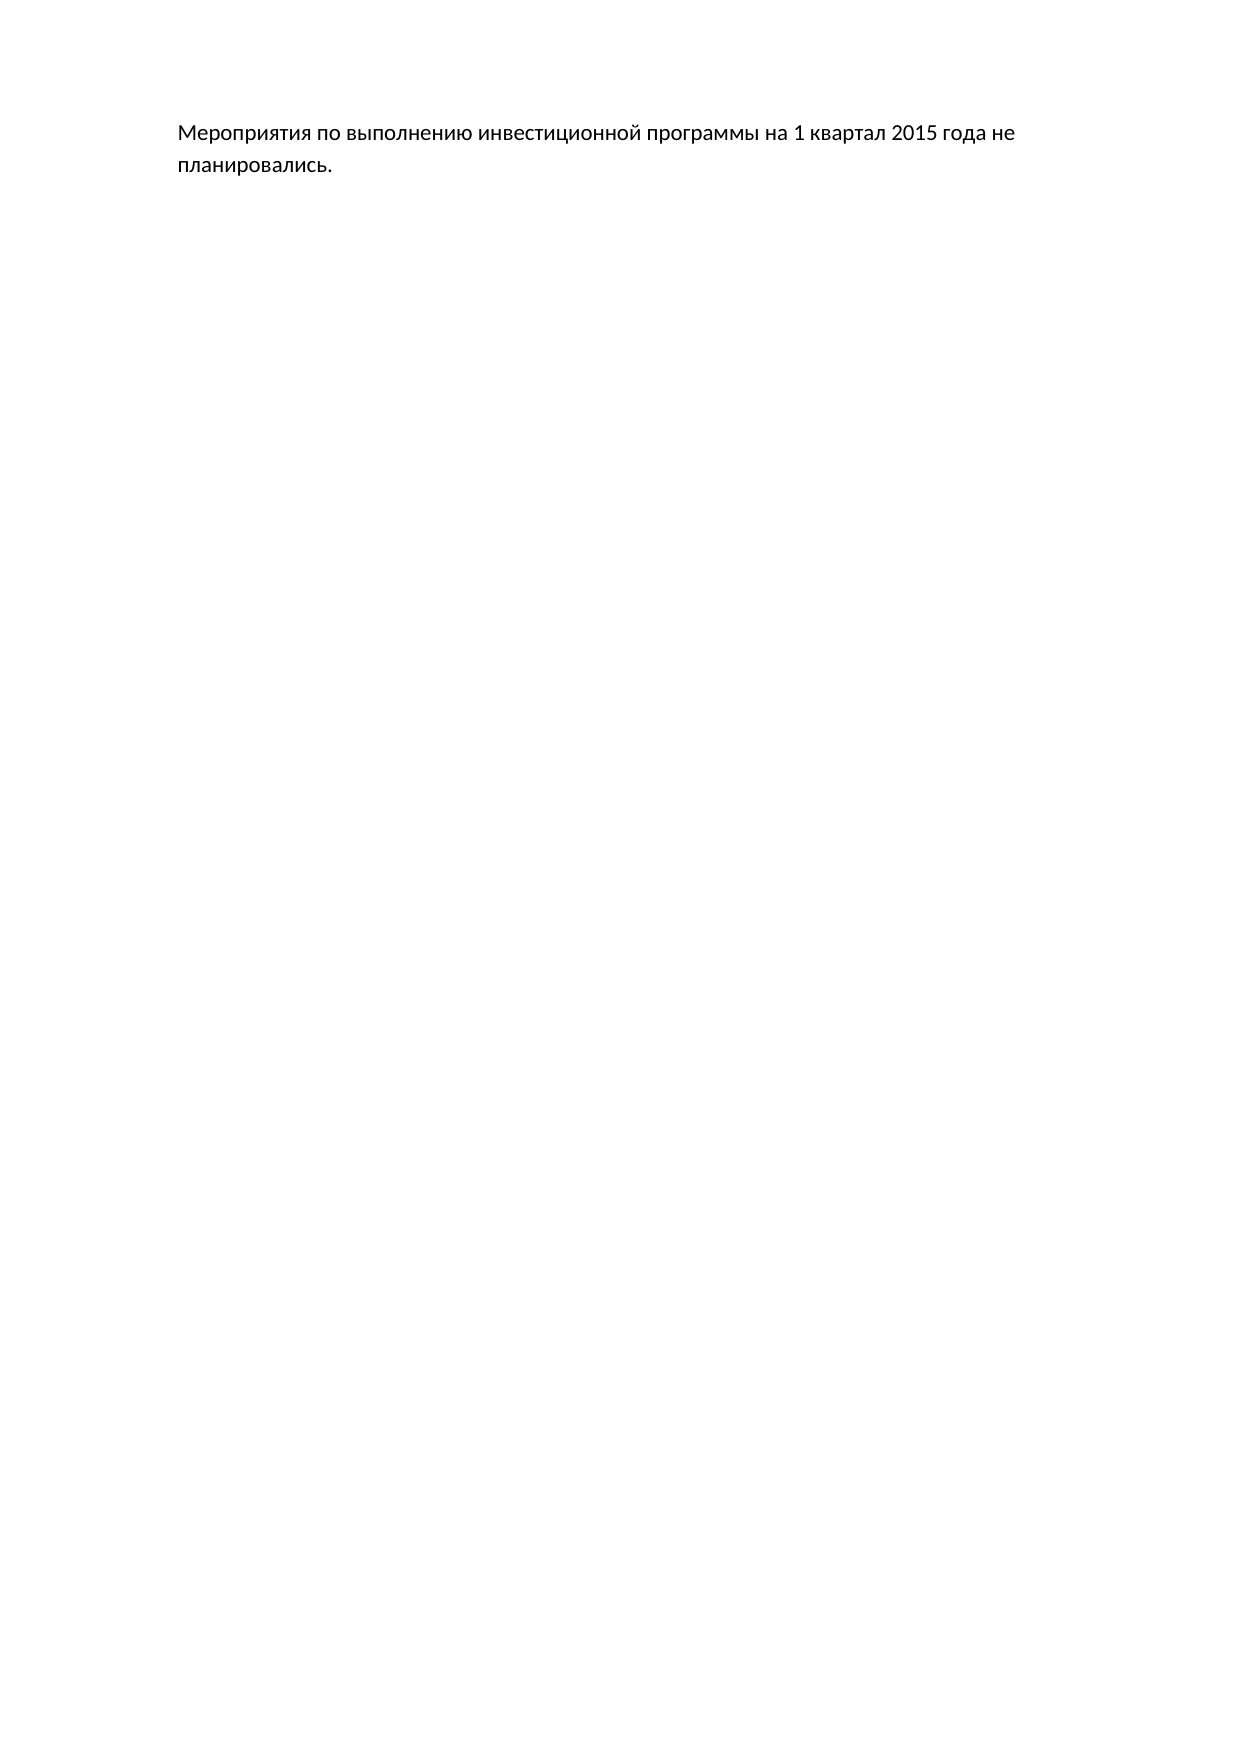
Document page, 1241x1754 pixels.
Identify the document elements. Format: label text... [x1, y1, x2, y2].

text Мероприятия по выполнению инвестиционной программы на 1 квартал 2015 года не планировались. [177, 118, 1152, 178]
